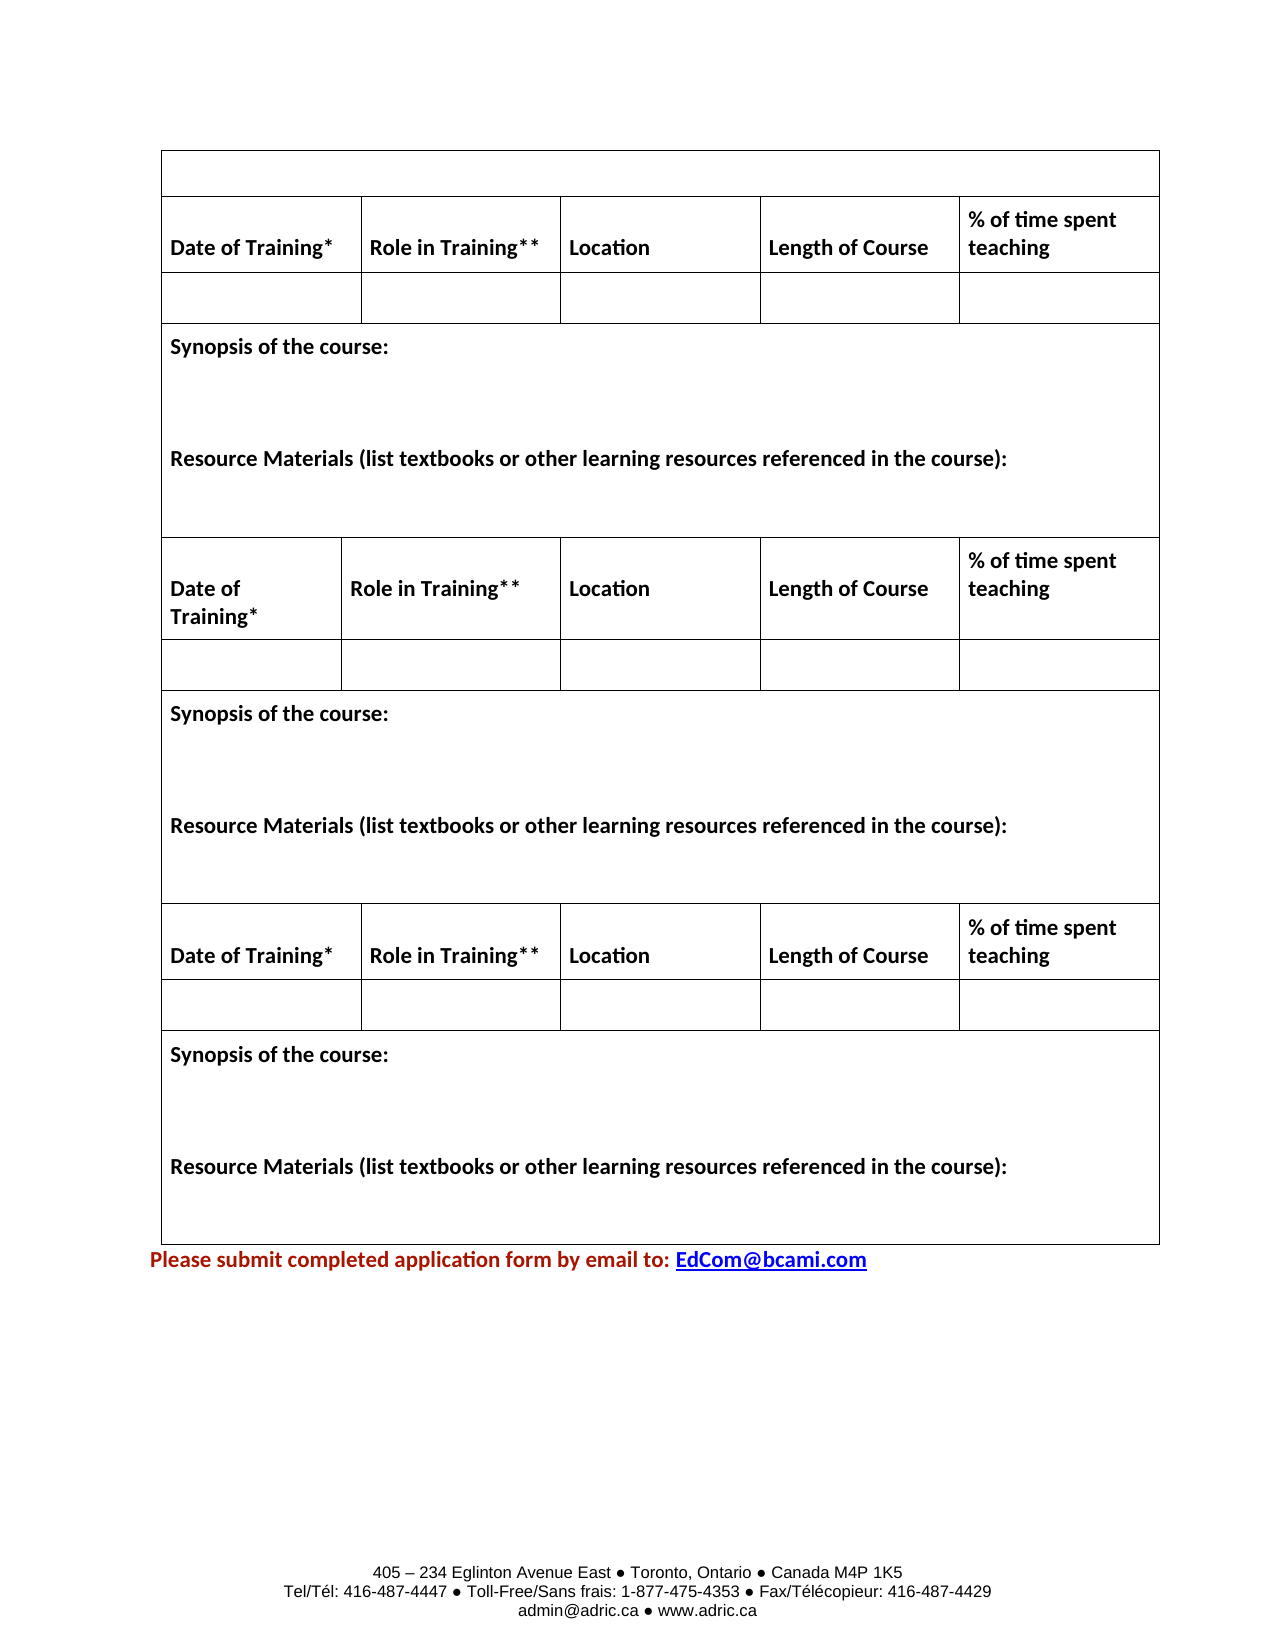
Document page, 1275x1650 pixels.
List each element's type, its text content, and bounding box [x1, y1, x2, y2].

table_cell % of time spent teaching [960, 904, 1159, 979]
table_cell Location [561, 197, 760, 272]
table_cell [561, 980, 760, 1030]
table_cell [342, 640, 560, 689]
table_cell Role in Training** [362, 904, 560, 979]
table_cell % of time spent teaching [960, 538, 1159, 638]
table_cell [960, 980, 1159, 1030]
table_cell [162, 151, 1159, 196]
table_cell Length of Course [761, 904, 959, 979]
table_cell [761, 273, 959, 323]
table_cell [960, 273, 1159, 323]
table_cell [162, 640, 341, 689]
table_cell Synopsis of the course: Resource Materials (list textbooks or other learning resources referenced in the course): [162, 324, 1159, 537]
table_cell [561, 273, 760, 323]
table_cell [162, 980, 361, 1030]
table_cell Date of Training* [162, 197, 361, 272]
table_cell [561, 640, 760, 689]
table_cell Location [561, 904, 760, 979]
table_cell Date of Training* [162, 904, 361, 979]
table_cell [960, 640, 1159, 689]
table_cell Synopsis of the course: Resource Materials (list textbooks or other learning resources referenced in the course): [162, 691, 1159, 903]
table_cell Role in Training** [342, 538, 560, 638]
table_cell Location [561, 538, 760, 638]
table_cell [362, 273, 560, 323]
table_cell % of time spent teaching [960, 197, 1159, 272]
table_cell [761, 980, 959, 1030]
table_cell [162, 273, 361, 323]
text Please submit completed application form by email to: EdCom@bcami.com [150, 1245, 1125, 1273]
table_cell [761, 640, 959, 689]
table_cell [362, 980, 560, 1030]
table_cell Synopsis of the course: Resource Materials (list textbooks or other learning resources referenced in the course): [162, 1031, 1159, 1244]
table_cell Role in Training** [362, 197, 560, 272]
table_cell Date of Training* [162, 538, 341, 638]
table_cell Length of Course [761, 197, 959, 272]
table_cell Length of Course [761, 538, 959, 638]
